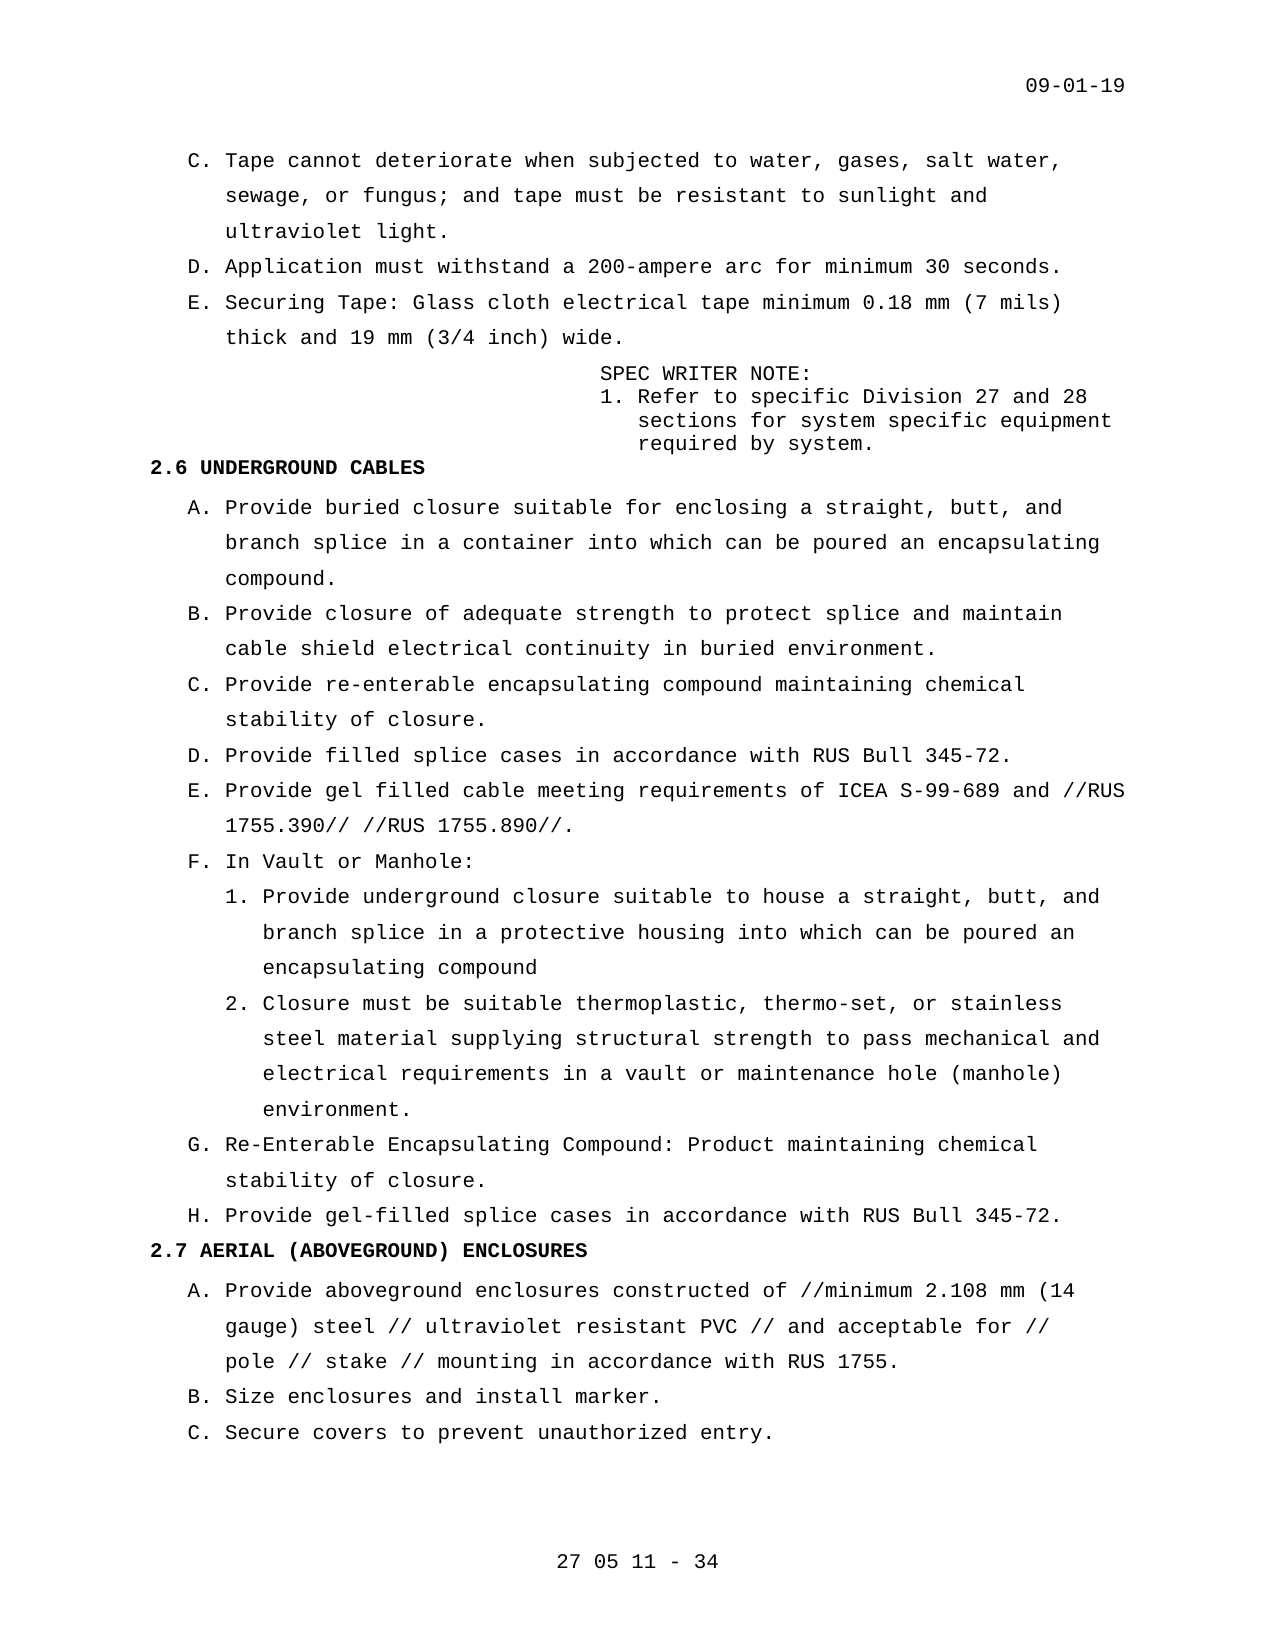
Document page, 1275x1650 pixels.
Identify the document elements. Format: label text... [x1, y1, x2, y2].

text Secure covers to prevent unauthorized entry. [187, 1422, 1125, 1446]
text 1. Refer to specific Division 27 and 28 sections for system specific equipment required by system. [600, 386, 1125, 457]
text AERIAL (ABOVEGROUND) ENCLOSURES [150, 1241, 1125, 1264]
text Closure must be suitable thermoplastic, thermo-set, or stainless steel material supplying structural strength to pass mechanical and electrical requirements in a vault or maintenance hole (manhole) environment. [225, 993, 1125, 1122]
text Provide aboveground enclosures constructed of //minimum 2.108 mm (14 gauge) steel // ultraviolet resistant PVC // and acceptable for // pole // stake // mounting in accordance with RUS 1755. [187, 1280, 1125, 1375]
text Provide re-enterable encapsulating compound maintaining chemical stability of closure. [187, 674, 1125, 733]
text Re-Enterable Encapsulating Compound: Product maintaining chemical stability of closure. [187, 1134, 1125, 1193]
text SPEC WRITER NOTE: [600, 362, 1125, 386]
text Provide underground closure suitable to house a straight, butt, and branch splice in a protective housing into which can be poured an encapsulating compound [225, 886, 1125, 981]
text In Vault or Manhole: [187, 851, 1125, 874]
text Size enclosures and install marker. [187, 1386, 1125, 1410]
text Tape cannot deteriorate when subjected to water, gases, salt water, sewage, or fungus; and tape must be resistant to sunlight and ultraviolet light. [187, 150, 1125, 244]
text Provide gel filled cable meeting requirements of ICEA S-99-689 and //RUS 1755.390// //RUS 1755.890//. [187, 780, 1125, 839]
text UNDERGROUND CABLES [150, 457, 1125, 481]
text Provide buried closure suitable for enclosing a straight, butt, and branch splice in a container into which can be poured an encapsulating compound. [187, 497, 1125, 591]
text Provide gel-filled splice cases in accordance with RUS Bull 345-72. [187, 1205, 1125, 1229]
text Provide closure of adequate strength to protect splice and maintain cable shield electrical continuity in buried environment. [187, 603, 1125, 662]
text Provide filled splice cases in accordance with RUS Bull 345-72. [187, 745, 1125, 768]
text Application must withstand a 200-ampere arc for minimum 30 seconds. [187, 256, 1125, 280]
text Securing Tape: Glass cloth electrical tape minimum 0.18 mm (7 mils) thick and 19 mm (3/4 inch) wide. [187, 292, 1125, 351]
